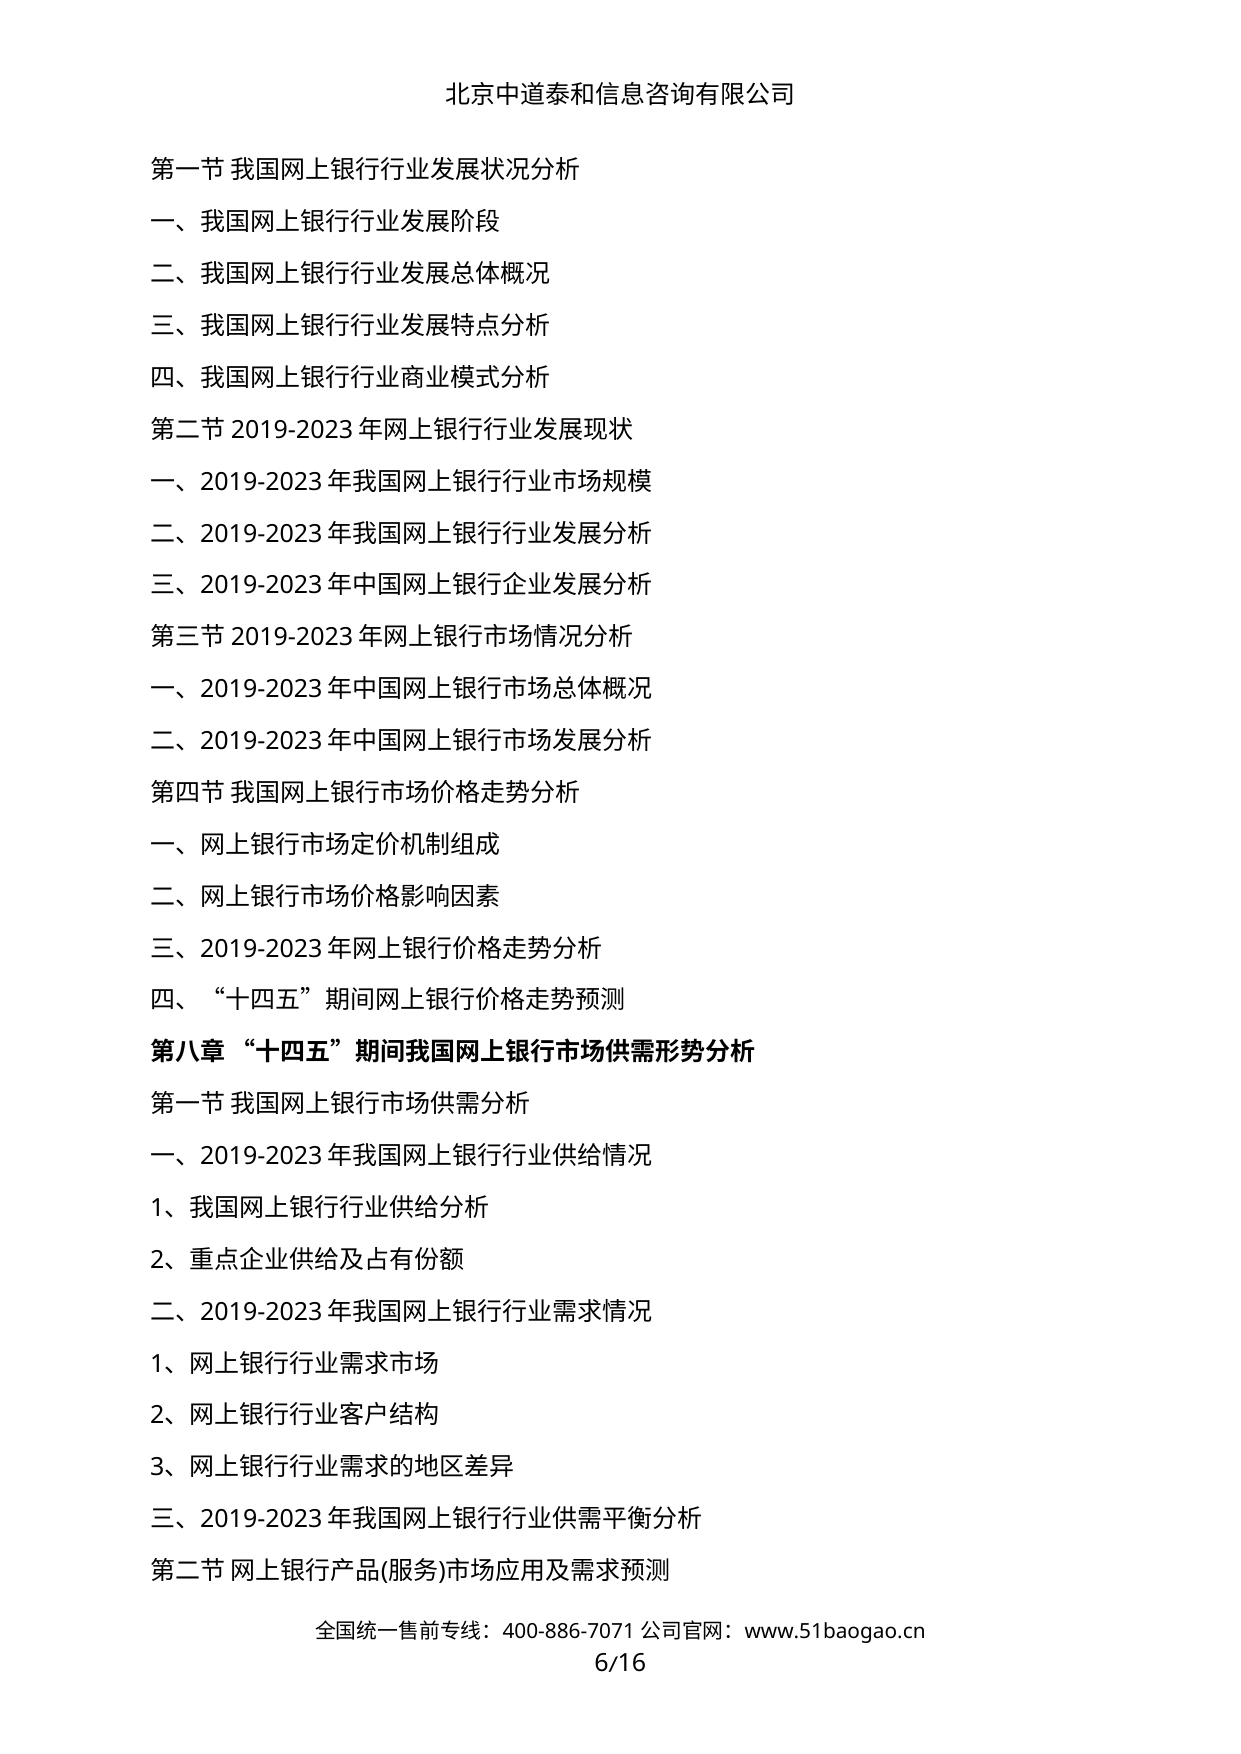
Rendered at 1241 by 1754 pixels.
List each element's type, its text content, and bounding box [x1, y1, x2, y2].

text 二、2019-2023年我国网上银行行业发展分析 [150, 513, 1090, 549]
text 三、我国网上银行行业发展特点分析 [150, 306, 1090, 342]
text 三、2019-2023年中国网上银行企业发展分析 [150, 565, 1090, 601]
text 一、2019-2023年我国网上银行行业供给情况 [150, 1136, 1090, 1172]
text 一、我国网上银行行业发展阶段 [150, 202, 1090, 238]
text 第一节 我国网上银行行业发展状况分析 [150, 150, 1090, 186]
text 二、我国网上银行行业发展总体概况 [150, 254, 1090, 290]
text 三、2019-2023年网上银行价格走势分析 [150, 928, 1090, 964]
text 第二节 网上银行产品(服务)市场应用及需求预测 [150, 1551, 1090, 1587]
text 3、网上银行行业需求的地区差异 [150, 1447, 1090, 1483]
text 1、我国网上银行行业供给分析 [150, 1187, 1090, 1224]
text 2、重点企业供给及占有份额 [150, 1239, 1090, 1276]
text 一、网上银行市场定价机制组成 [150, 824, 1090, 861]
text 第八章 “十四五”期间我国网上银行市场供需形势分析 [150, 1032, 1090, 1068]
text 三、2019-2023年我国网上银行行业供需平衡分析 [150, 1499, 1090, 1535]
text 一、2019-2023年中国网上银行市场总体概况 [150, 669, 1090, 705]
text 第一节 我国网上银行市场供需分析 [150, 1084, 1090, 1120]
text 二、网上银行市场价格影响因素 [150, 876, 1090, 912]
text 四、我国网上银行行业商业模式分析 [150, 357, 1090, 394]
text 第二节 2019-2023年网上银行行业发展现状 [150, 409, 1090, 446]
text 一、2019-2023年我国网上银行行业市场规模 [150, 461, 1090, 497]
text 四、“十四五”期间网上银行价格走势预测 [150, 980, 1090, 1016]
text 二、2019-2023年中国网上银行市场发展分析 [150, 721, 1090, 757]
text 第四节 我国网上银行市场价格走势分析 [150, 772, 1090, 809]
text 2、网上银行行业客户结构 [150, 1395, 1090, 1431]
text 1、网上银行行业需求市场 [150, 1343, 1090, 1379]
text 二、2019-2023年我国网上银行行业需求情况 [150, 1291, 1090, 1327]
text 第三节 2019-2023年网上银行市场情况分析 [150, 617, 1090, 653]
